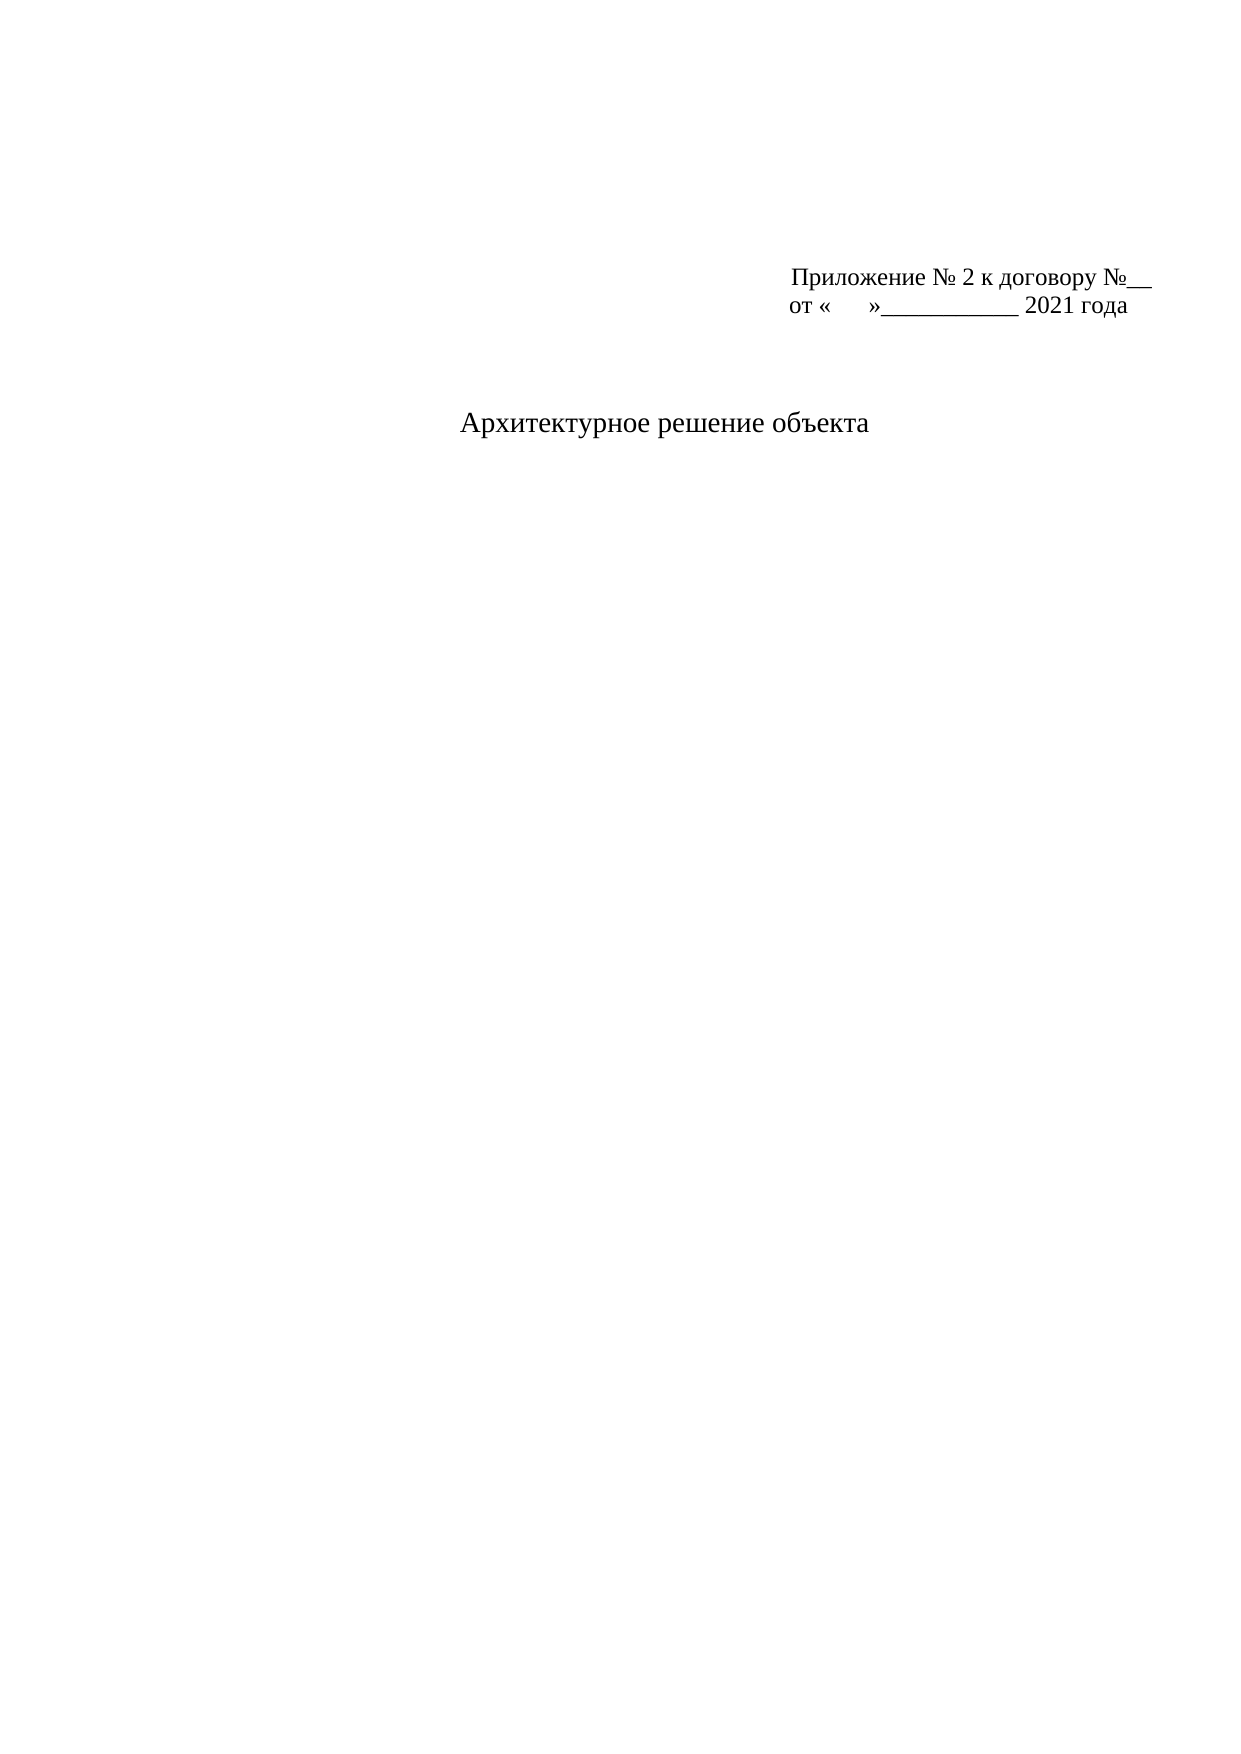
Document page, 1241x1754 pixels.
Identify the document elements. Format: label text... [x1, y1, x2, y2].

text Архитектурное решение объекта [177, 405, 1152, 438]
text от « »___________ 2021 года [177, 291, 1152, 319]
text Приложение № 2 к договору №__ [177, 262, 1152, 291]
